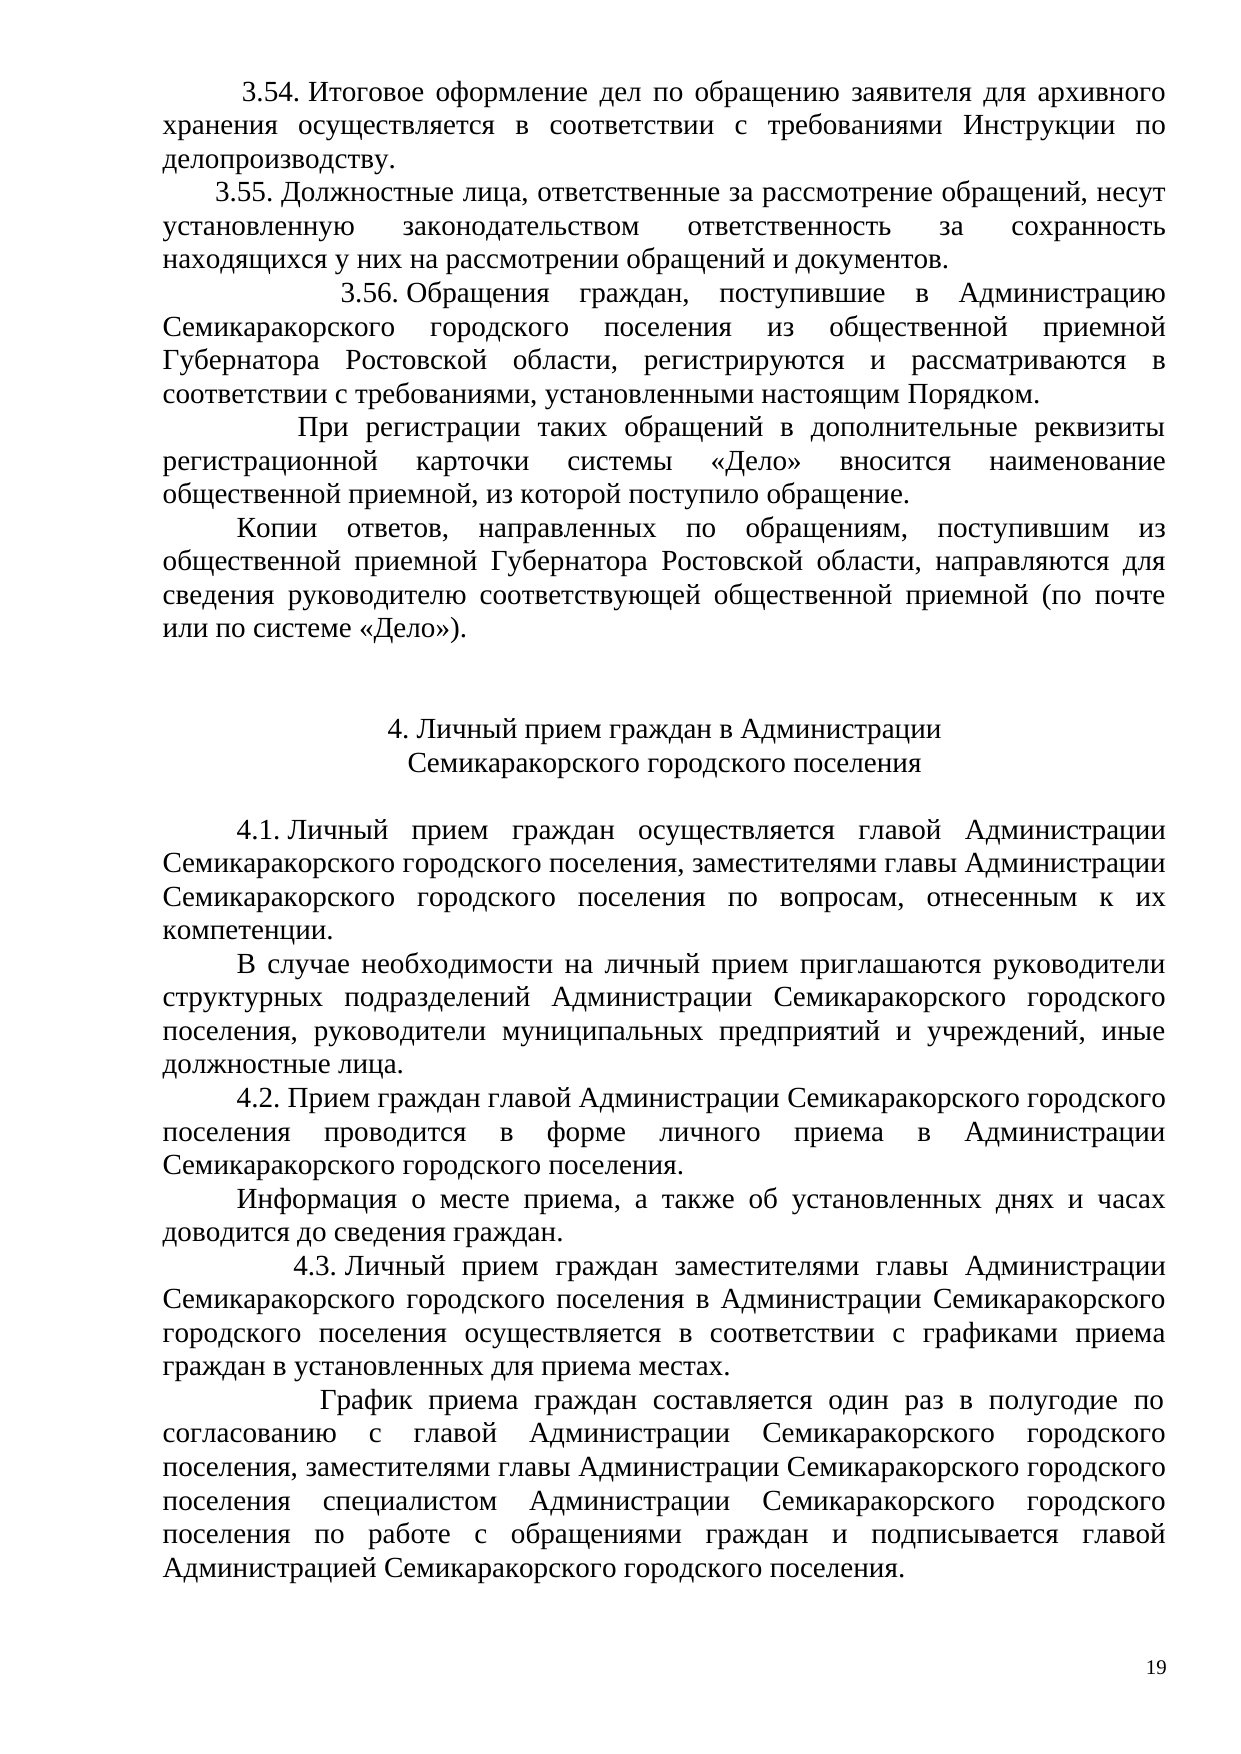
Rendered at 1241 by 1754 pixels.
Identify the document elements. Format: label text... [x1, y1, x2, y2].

text Семикаракорского городского поселения [162, 745, 1166, 778]
text 4.1. Личный прием граждан осуществляется главой Администрации Семикаракорского городского поселения, заместителями главы Администрации Семикаракорского городского поселения по вопросам, отнесенным к их компетенции. [162, 812, 1166, 946]
text 3.56. Обращения граждан, поступившие в Администрацию Семикаракорского городского поселения из общественной приемной Губернатора Ростовской области, регистрируются и рассматриваются в соответствии с требованиями, установленными настоящим Порядком. [162, 275, 1166, 409]
text Информация о месте приема, а также об установленных днях и часах доводится до сведения граждан. [162, 1181, 1166, 1248]
text Копии ответов, направленных по обращениям, поступившим из общественной приемной Губернатора Ростовской области, направляются для сведения руководителю соответствующей общественной приемной (по почте или по системе «Дело»). [162, 510, 1166, 644]
text 3.54. Итоговое оформление дел по обращению заявителя для архивного хранения осуществляется в соответствии с требованиями Инструкции по делопроизводству. [162, 74, 1166, 174]
text 4.3. Личный прием граждан заместителями главы Администрации Семикаракорского городского поселения в Администрации Семикаракорского городского поселения осуществляется в соответствии с графиками приема граждан в установленных для приема местах. [162, 1248, 1166, 1382]
text 4. Личный прием граждан в Администрации [162, 711, 1166, 745]
text 3.55. Должностные лица, ответственные за рассмотрение обращений, несут установленную законодательством ответственность за сохранность находящихся у них на рассмотрении обращений и документов. [162, 174, 1166, 275]
text График приема граждан составляется один раз в полугодие по согласованию с главой Администрации Семикаракорского городского поселения, заместителями главы Администрации Семикаракорского городского поселения специалистом Администрации Семикаракорского городского поселения по работе с обращениями граждан и подписывается главой Администрацией Семикаракорского городского поселения. [162, 1382, 1166, 1583]
text В случае необходимости на личный прием приглашаются руководители структурных подразделений Администрации Семикаракорского городского поселения, руководители муниципальных предприятий и учреждений, иные должностные лица. [162, 946, 1166, 1080]
text 4.2. Прием граждан главой Администрации Семикаракорского городского поселения проводится в форме личного приема в Администрации Семикаракорского городского поселения. [162, 1080, 1166, 1181]
text При регистрации таких обращений в дополнительные реквизиты регистрационной карточки системы «Дело» вносится наименование общественной приемной, из которой поступило обращение. [162, 409, 1166, 510]
